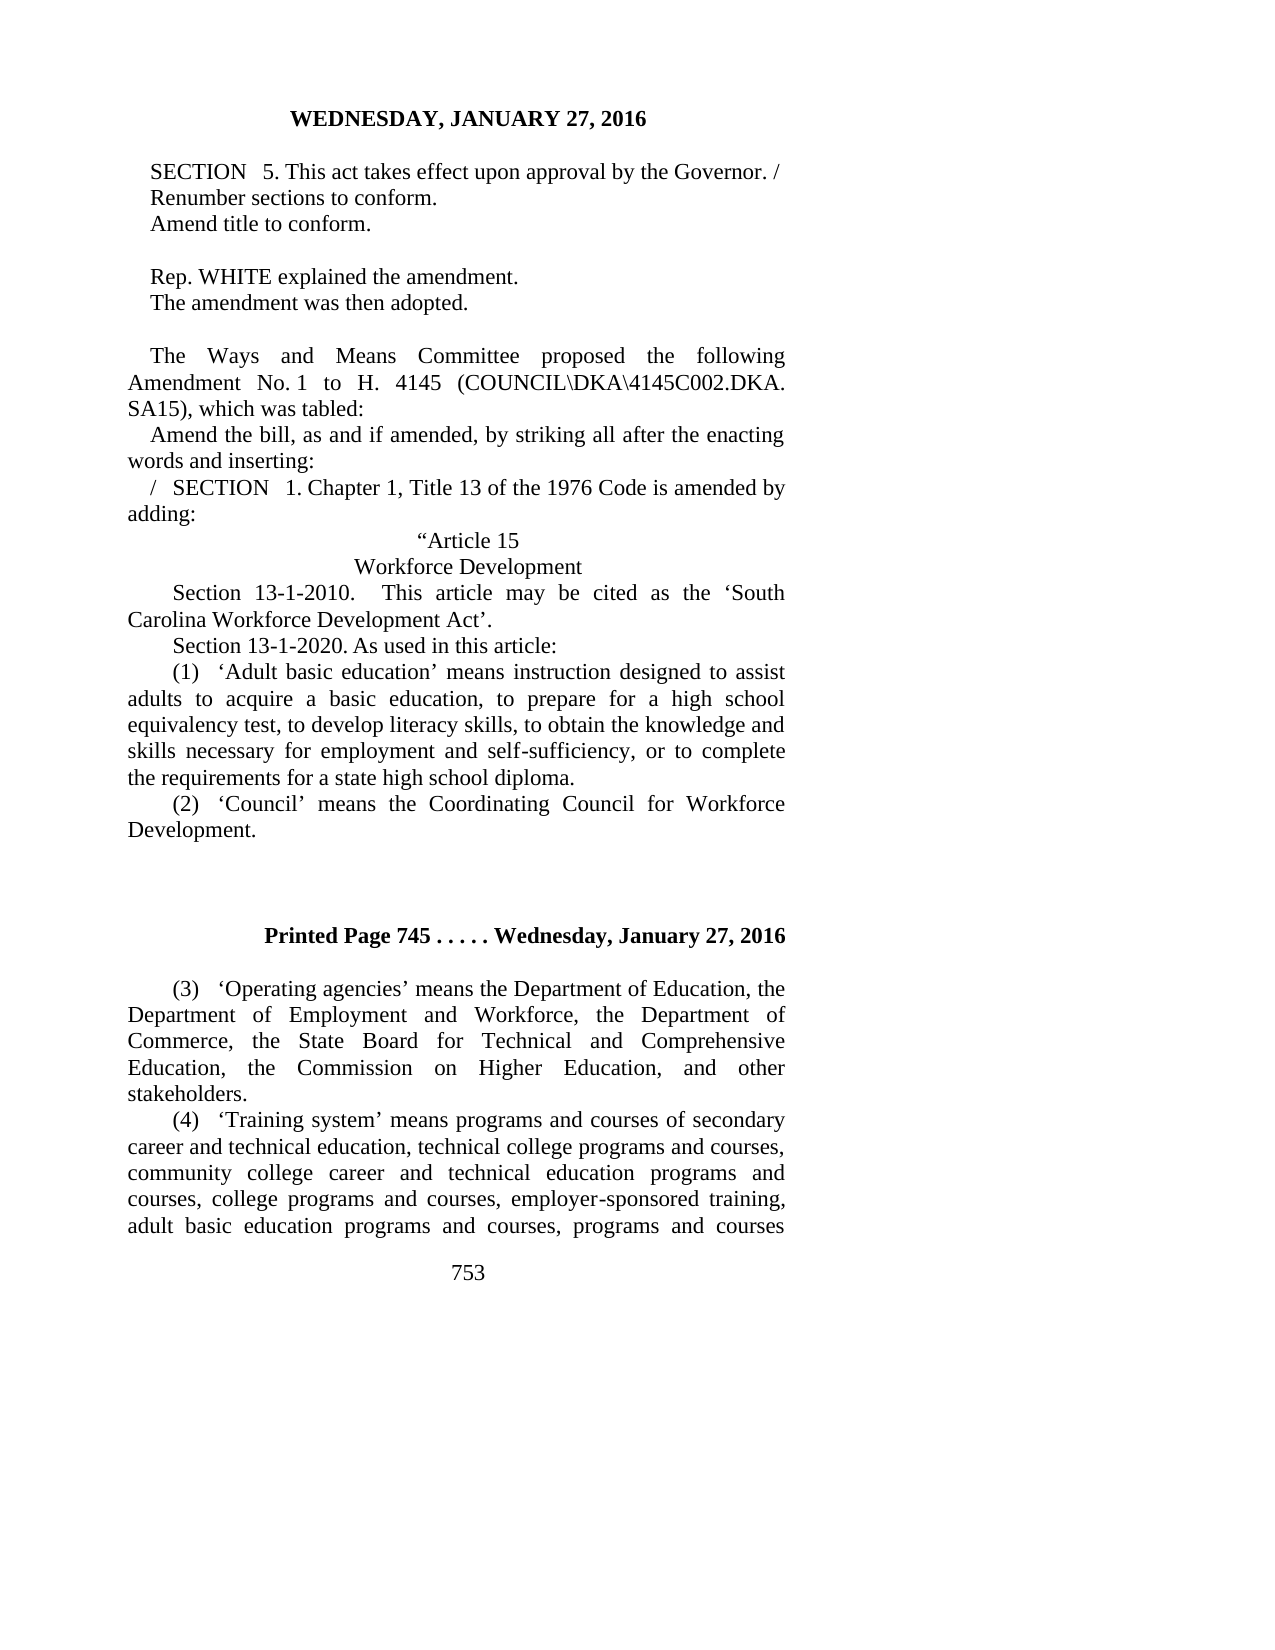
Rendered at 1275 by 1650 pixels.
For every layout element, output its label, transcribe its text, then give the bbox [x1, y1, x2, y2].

text Section 13-1-2010. This article may be cited as the ‘South Carolina Workforce Development Act’. [127, 579, 786, 632]
text The amendment was then adopted. [127, 289, 786, 316]
text SECTION 5. This act takes effect upon approval by the Governor. / [127, 158, 786, 184]
text (2) ‘Council’ means the Coordinating Council for Workforce Development. [127, 790, 786, 843]
text Amend the bill, as and if amended, by striking all after the enacting words and inserting: [127, 421, 786, 474]
text Renumber sections to conform. [127, 184, 786, 210]
text / SECTION 1. Chapter 1, Title 13 of the 1976 Code is amended by adding: [127, 474, 786, 527]
text Amend title to conform. [127, 210, 786, 237]
text Rep. WHITE explained the amendment. [127, 263, 786, 289]
text (3) ‘Operating agencies’ means the Department of Education, the Department of Employment and Workforce, the Department of Commerce, the State Board for Technical and Comprehensive Education, the Commission on Higher Education, and other stakeholders. [127, 975, 786, 1106]
text The Ways and Means Committee proposed the following Amendment No. 1 to H. 4145 (COUNCIL\DKA\4145C002.DKA. SA15), which was tabled: [127, 342, 786, 421]
text (1) ‘Adult basic education’ means instruction designed to assist adults to acquire a basic education, to prepare for a high school equivalency test, to develop literacy skills, to obtain the knowledge and skills necessary for employment and self-sufficiency, or to complete the requirements for a state high school diploma. [127, 658, 786, 790]
text Printed Page 745 . . . . . Wednesday, January 27, 2016 [127, 922, 786, 948]
text Section 13-1-2020. As used in this article: [127, 632, 786, 658]
text “Article 15 [127, 527, 786, 553]
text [127, 1106, 786, 1238]
text Workforce Development [127, 553, 786, 579]
